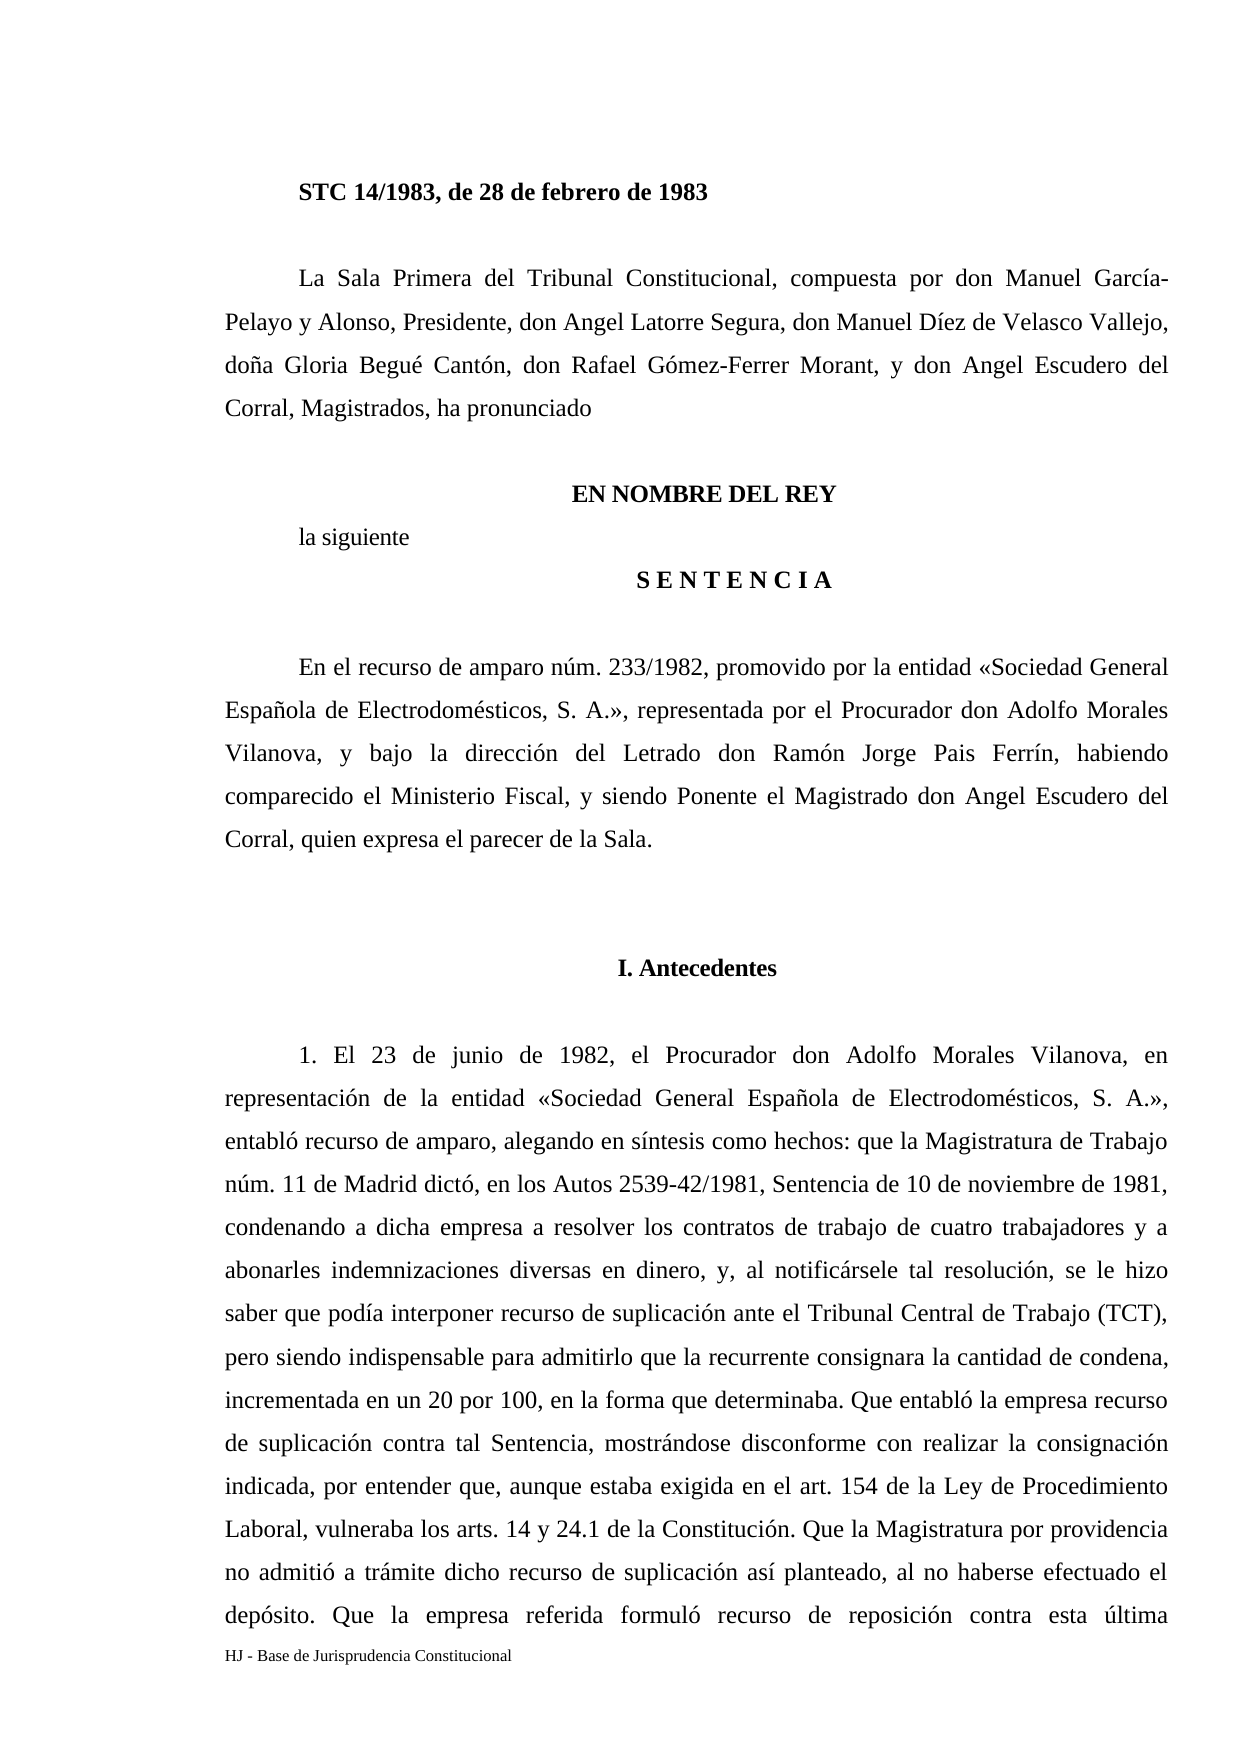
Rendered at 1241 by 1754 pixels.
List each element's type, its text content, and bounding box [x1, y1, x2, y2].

text STC 14/1983, de 28 de febrero de 1983 [224, 177, 1169, 206]
text S E N T E N C I A [224, 565, 1169, 594]
text En el recurso de amparo núm. 233/1982, promovido por la entidad «Sociedad General Española de Electrodomésticos, S. A.», representada por el Procurador don Adolfo Morales Vilanova, y bajo la dirección del Letrado don Ramón Jorge Pais Ferrín, habiendo comparecido el Ministerio Fiscal, y siendo Ponente el Magistrado don Angel Escudero del Corral, quien expresa el parecer de la Sala. [224, 652, 1169, 853]
text la siguiente [224, 522, 1110, 551]
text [224, 1040, 1169, 1629]
text I. Antecedentes [224, 953, 1169, 982]
text EN NOMBRE DEL REY [224, 479, 1110, 508]
text La Sala Primera del Tribunal Constitucional, compuesta por don Manuel García-Pelayo y Alonso, Presidente, don Angel Latorre Segura, don Manuel Díez de Velasco Vallejo, doña Gloria Begué Cantón, don Rafael Gómez-Ferrer Morant, y don Angel Escudero del Corral, Magistrados, ha pronunciado [224, 263, 1169, 422]
